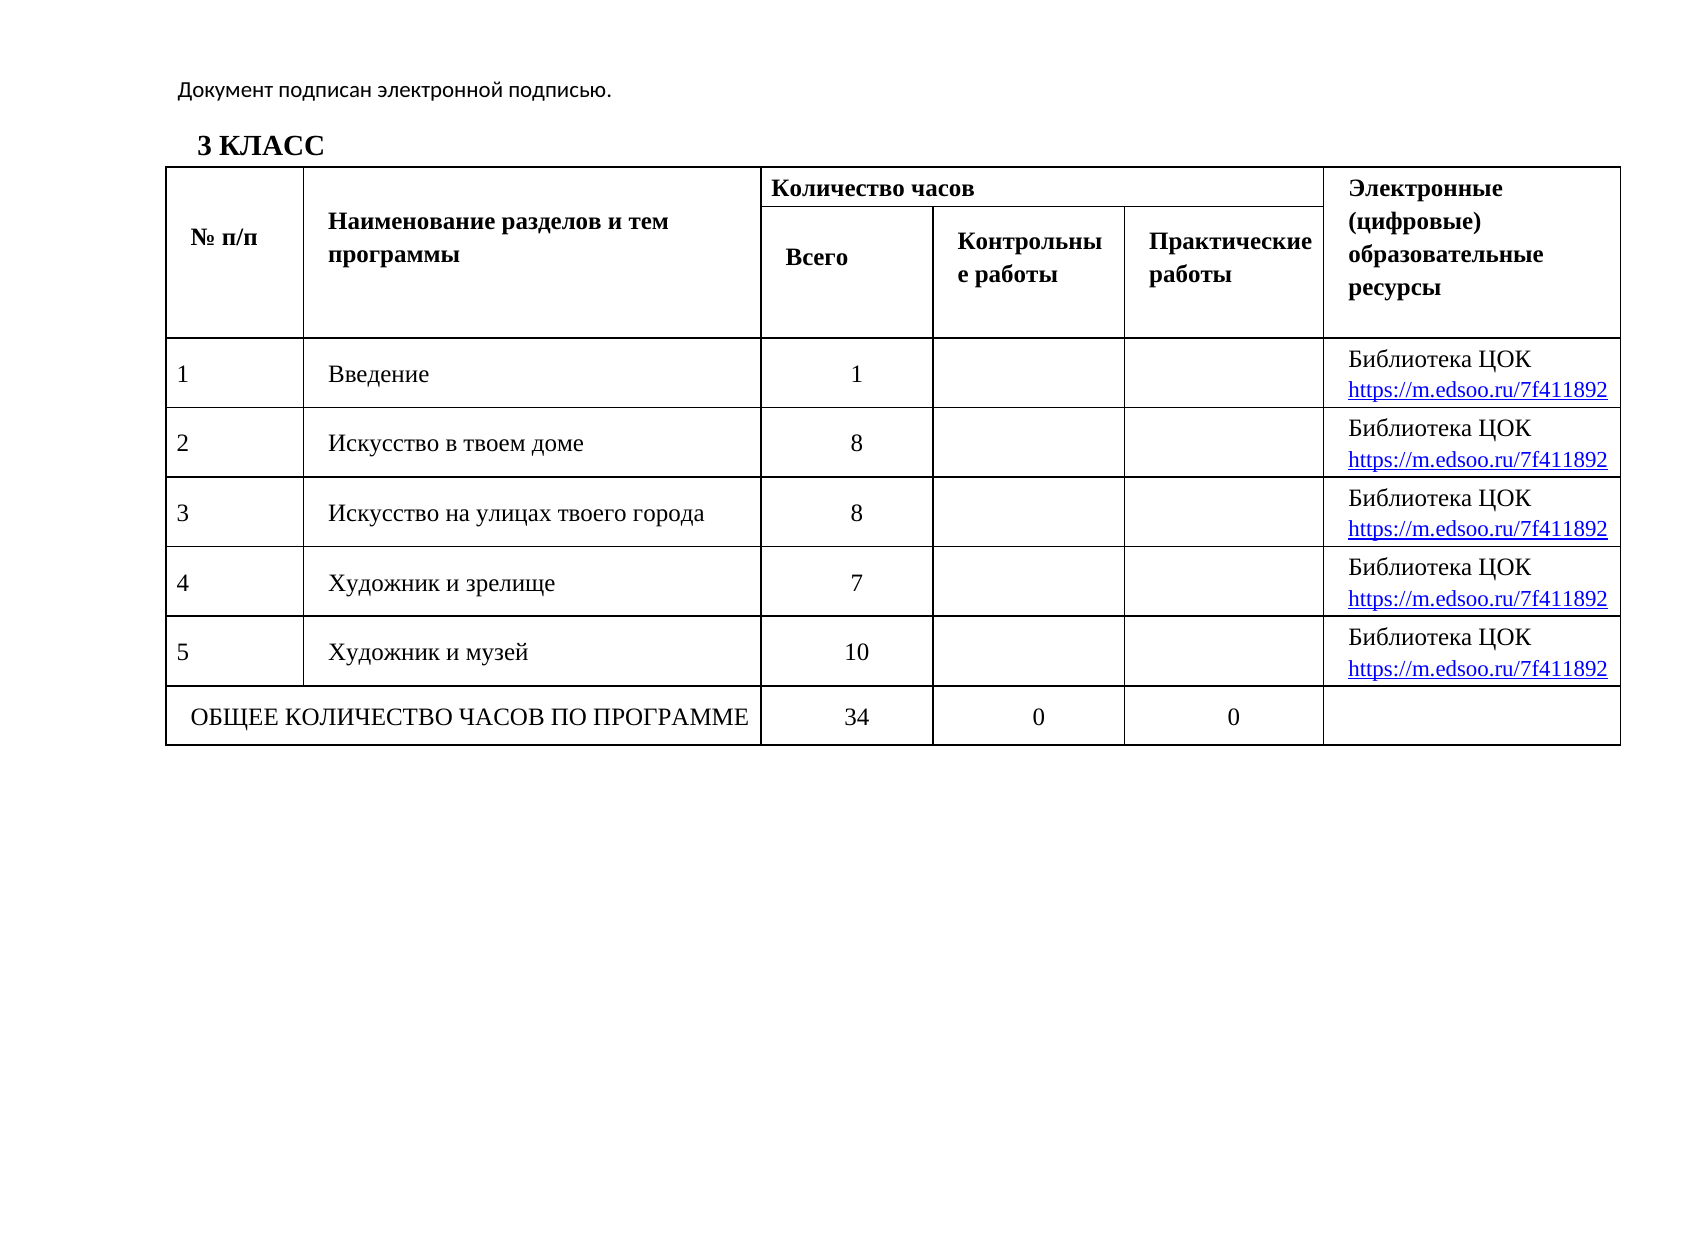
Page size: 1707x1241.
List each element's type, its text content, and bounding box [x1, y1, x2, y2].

table_cell 8 [762, 408, 932, 476]
table_cell 1 [762, 339, 932, 407]
table_cell Библиотека ЦОК https://m.edsoo.ru/7f411892 [1324, 617, 1620, 685]
table_header Наименование разделов и тем программы [304, 168, 760, 337]
table_cell [1125, 478, 1323, 546]
table_cell ОБЩЕЕ КОЛИЧЕСТВО ЧАСОВ ПО ПРОГРАММЕ [167, 687, 760, 744]
table_cell Контрольные работы [934, 207, 1124, 337]
table_cell [1125, 408, 1323, 476]
table_cell Библиотека ЦОК https://m.edsoo.ru/7f411892 [1324, 408, 1620, 476]
table_cell [934, 617, 1124, 685]
table_cell 34 [762, 687, 932, 744]
table_cell Искусство в твоем доме [304, 408, 760, 476]
table_cell Практические работы [1125, 207, 1323, 337]
table_cell Искусство на улицах твоего города [304, 478, 760, 546]
table_cell 8 [762, 478, 932, 546]
table_cell 2 [167, 408, 303, 476]
table_header Электронные (цифровые) образовательные ресурсы [1324, 168, 1620, 337]
table_cell 0 [934, 687, 1124, 744]
table_cell Введение [304, 339, 760, 407]
text 3 КЛАСС [190, 128, 1618, 161]
table_header Количество часов [762, 168, 1323, 206]
table_cell Художник и зрелище [304, 547, 760, 615]
table_cell 10 [762, 617, 932, 685]
table_cell [1125, 547, 1323, 615]
table_cell 1 [167, 339, 303, 407]
table_cell 0 [1125, 687, 1323, 744]
table_cell [1324, 687, 1620, 744]
table_cell Библиотека ЦОК https://m.edsoo.ru/7f411892 [1324, 478, 1620, 546]
table_cell Художник и музей [304, 617, 760, 685]
table_cell [1125, 617, 1323, 685]
table_cell 4 [167, 547, 303, 615]
table_header № п/п [167, 168, 303, 337]
table_cell 7 [762, 547, 932, 615]
table_cell Библиотека ЦОК https://m.edsoo.ru/7f411892 [1324, 547, 1620, 615]
table_cell 3 [167, 478, 303, 546]
table_cell 5 [167, 617, 303, 685]
table_cell [934, 339, 1124, 407]
table_cell [1125, 339, 1323, 407]
table_cell [934, 478, 1124, 546]
table_cell [934, 408, 1124, 476]
table_cell Всего [762, 207, 932, 337]
table_cell [934, 547, 1124, 615]
table_cell Библиотека ЦОК https://m.edsoo.ru/7f411892 [1324, 339, 1620, 407]
